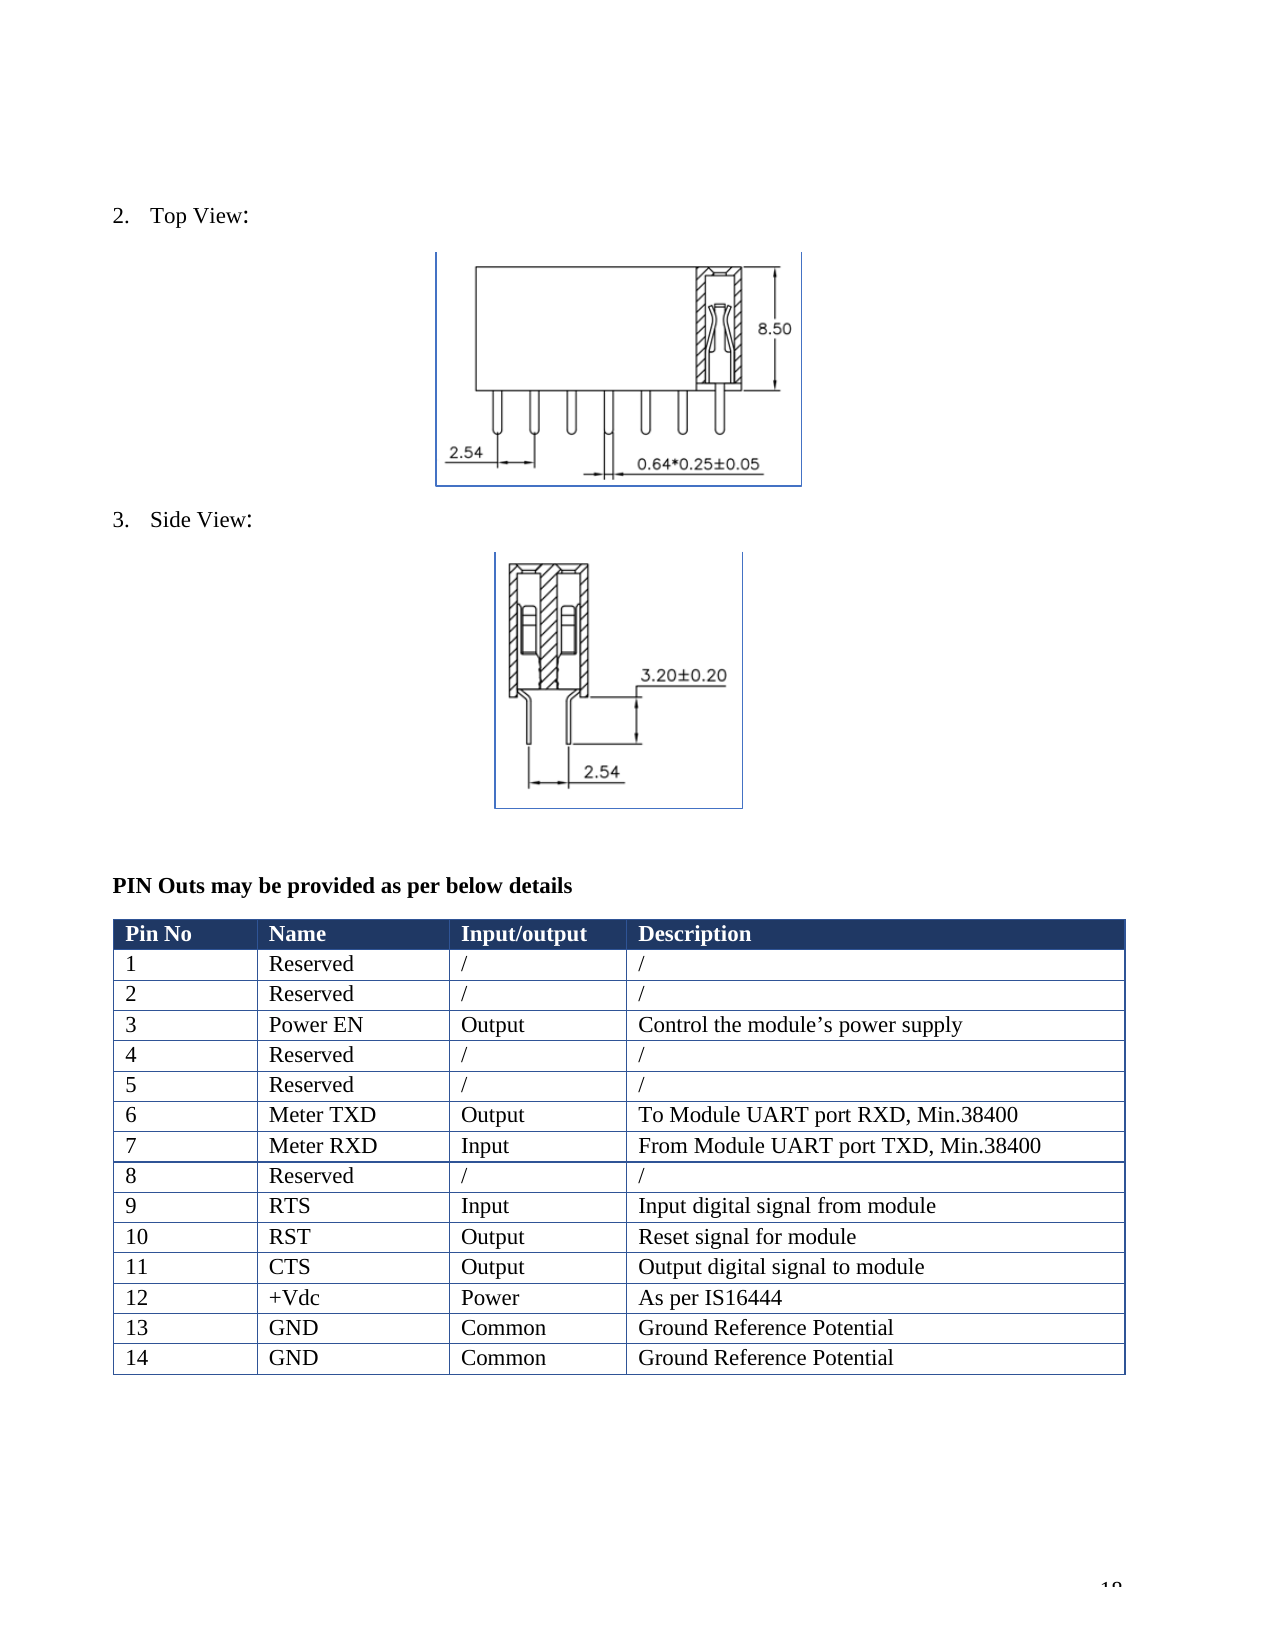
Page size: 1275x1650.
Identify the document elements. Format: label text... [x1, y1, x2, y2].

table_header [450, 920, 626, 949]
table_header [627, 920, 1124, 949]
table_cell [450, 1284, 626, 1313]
picture [508, 562, 727, 790]
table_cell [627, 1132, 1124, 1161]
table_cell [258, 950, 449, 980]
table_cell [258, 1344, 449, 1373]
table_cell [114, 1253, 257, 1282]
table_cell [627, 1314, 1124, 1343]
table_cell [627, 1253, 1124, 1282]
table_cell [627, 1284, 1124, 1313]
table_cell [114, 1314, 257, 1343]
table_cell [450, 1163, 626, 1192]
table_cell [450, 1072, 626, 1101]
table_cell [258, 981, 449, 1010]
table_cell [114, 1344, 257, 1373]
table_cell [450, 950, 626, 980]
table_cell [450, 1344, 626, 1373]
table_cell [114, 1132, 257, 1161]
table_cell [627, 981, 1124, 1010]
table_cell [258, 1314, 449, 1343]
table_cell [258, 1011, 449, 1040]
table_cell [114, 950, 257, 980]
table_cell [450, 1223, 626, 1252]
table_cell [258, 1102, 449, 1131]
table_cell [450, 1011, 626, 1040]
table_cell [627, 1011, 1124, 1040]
text PIN Outs may be provided as per below details [112, 872, 1223, 898]
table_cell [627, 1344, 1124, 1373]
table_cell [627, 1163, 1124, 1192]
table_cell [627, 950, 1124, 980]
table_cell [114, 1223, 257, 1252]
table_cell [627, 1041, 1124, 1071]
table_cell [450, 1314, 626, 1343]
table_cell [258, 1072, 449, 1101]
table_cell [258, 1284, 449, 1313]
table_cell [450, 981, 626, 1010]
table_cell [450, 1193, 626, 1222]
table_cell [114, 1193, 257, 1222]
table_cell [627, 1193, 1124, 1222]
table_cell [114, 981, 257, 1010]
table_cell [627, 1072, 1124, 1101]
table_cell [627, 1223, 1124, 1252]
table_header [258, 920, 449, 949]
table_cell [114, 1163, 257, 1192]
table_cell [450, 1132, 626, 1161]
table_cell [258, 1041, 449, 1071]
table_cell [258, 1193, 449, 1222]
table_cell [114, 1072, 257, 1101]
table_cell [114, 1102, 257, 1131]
list Side View: [112, 264, 1223, 534]
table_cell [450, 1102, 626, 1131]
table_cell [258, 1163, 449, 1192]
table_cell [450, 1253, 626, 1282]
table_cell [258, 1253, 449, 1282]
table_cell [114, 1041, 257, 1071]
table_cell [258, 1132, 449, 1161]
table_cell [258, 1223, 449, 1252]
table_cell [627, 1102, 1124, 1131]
list Top View: [112, 199, 1223, 230]
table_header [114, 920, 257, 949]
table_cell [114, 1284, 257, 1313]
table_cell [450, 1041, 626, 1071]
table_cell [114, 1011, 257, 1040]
